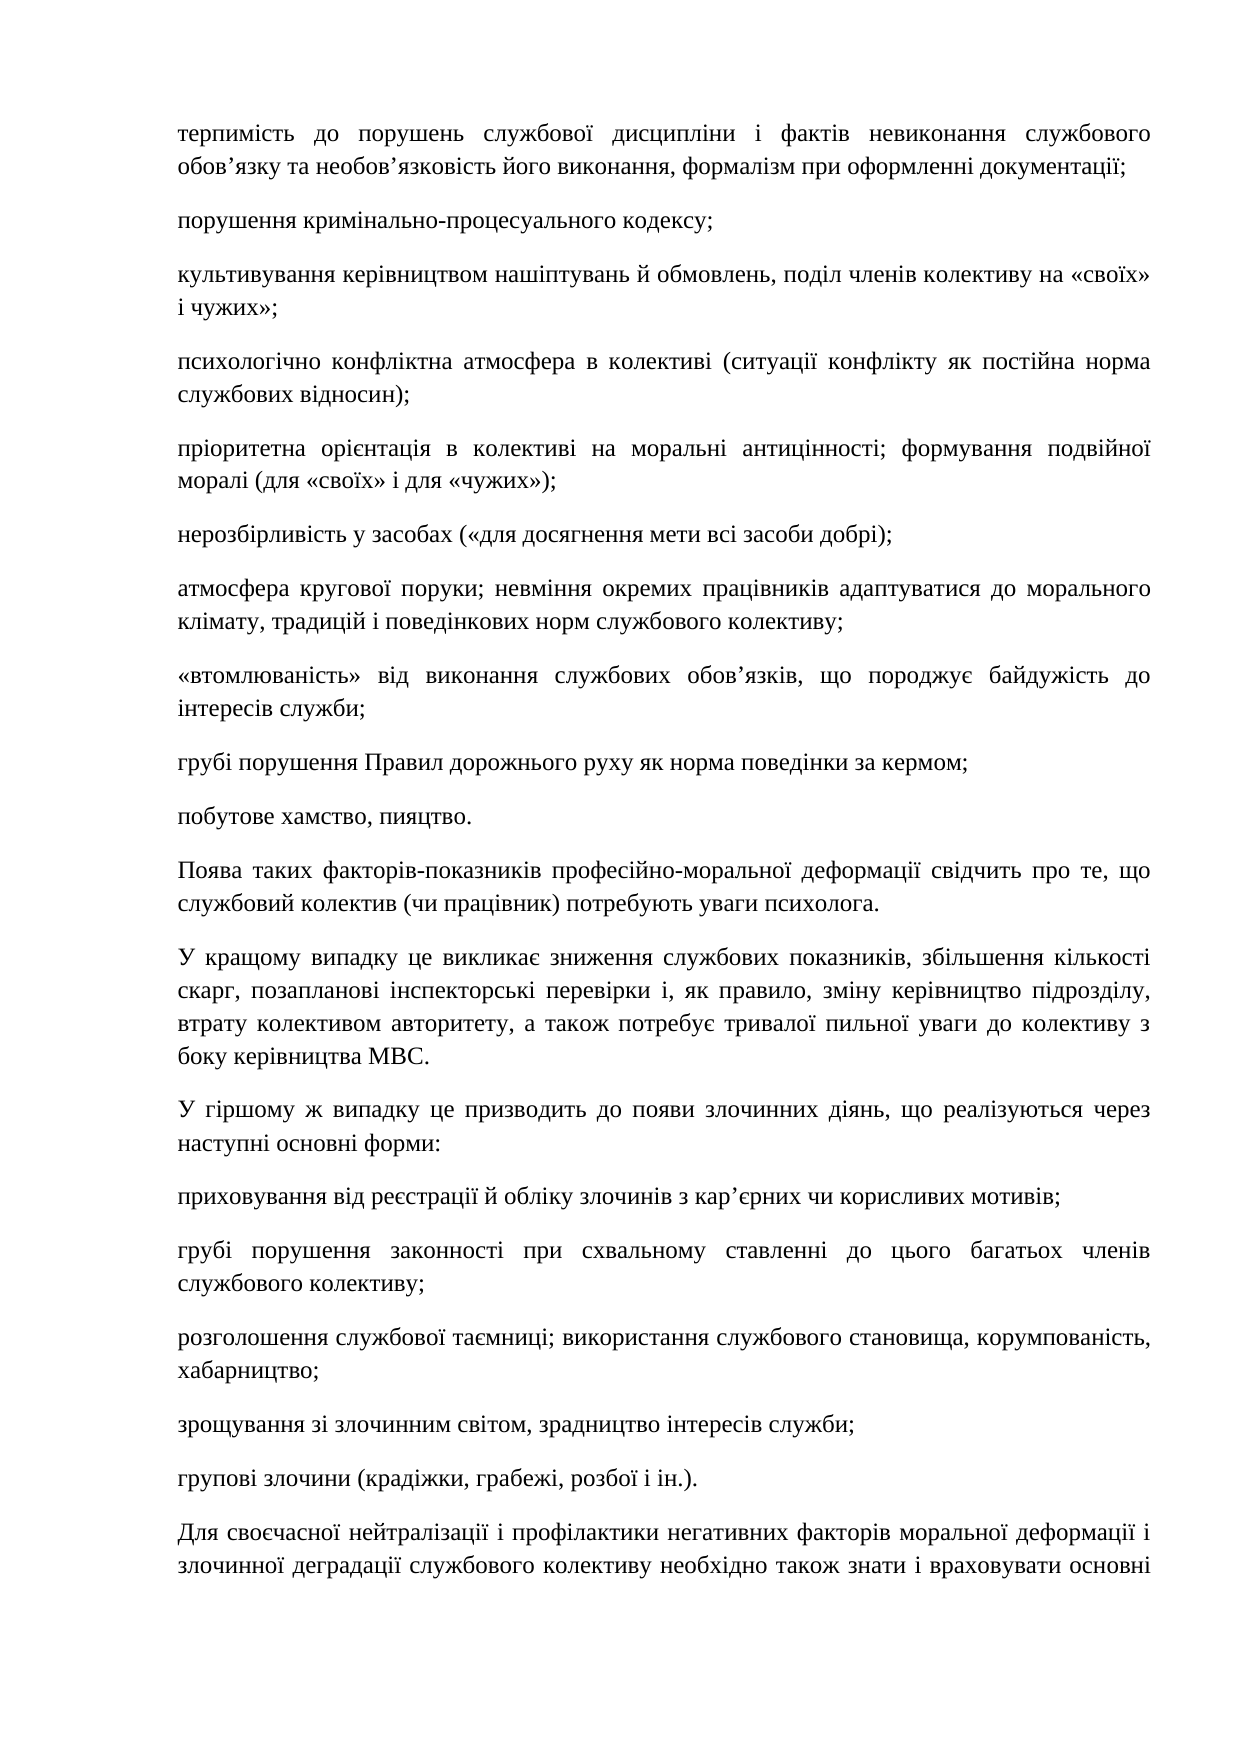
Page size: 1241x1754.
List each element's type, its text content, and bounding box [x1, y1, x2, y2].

text розголошення службової таємниці; використання службового становища, корумпованість, хабарництво; [177, 1322, 1152, 1384]
text побутове хамство, пияцтво. [177, 801, 1152, 830]
text грубі порушення Правил дорожнього руху як норма поведінки за кермом; [177, 747, 1152, 776]
text «втомлюваність» від виконання службових обов’язків, що породжує байдужість до інтересів служби; [177, 660, 1152, 722]
text нерозбірливість у засобах («для досягнення мети всі засоби добрі); [177, 519, 1152, 548]
text У гіршому ж випадку це призводить до появи злочинних діянь, що реалізуються через наступні основні форми: [177, 1094, 1152, 1156]
text групові злочини (крадіжки, грабежі, розбої і ін.). [177, 1463, 1152, 1492]
text культивування керівництвом нашіптувань й обмовлень, поділ членів колективу на «своїх» і чужих»; [177, 259, 1152, 321]
text пріоритетна орієнтація в колективі на моральні антицінності; формування подвійної моралі (для «своїх» і для «чужих»); [177, 433, 1152, 494]
text У кращому випадку це викликає зниження службових показників, збільшення кількості скарг, позапланові інспекторські перевірки і, як правило, зміну керівництво підрозділу, втрату колективом авторитету, а також потребує тривалої пильної уваги до колективу з боку керівництва МВС. [177, 942, 1152, 1069]
text психологічно конфліктна атмосфера в колективі (ситуації конфлікту як постійна норма службових відносин); [177, 346, 1152, 407]
text грубі порушення законності при схвальному ставленні до цього багатьох членів службового колективу; [177, 1235, 1152, 1297]
text зрощування зі злочинним світом, зрадництво інтересів служби; [177, 1409, 1152, 1438]
text приховування від реєстрації й обліку злочинів з кар’єрних чи корисливих мотивів; [177, 1181, 1152, 1210]
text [177, 1517, 1152, 1578]
text терпимість до порушень службової дисципліни і фактів невиконання службового обов’язку та необов’язковість його виконання, формалізм при оформленні документації; [177, 118, 1152, 180]
text Поява таких факторів-показників професійно-моральної деформації свідчить про те, що службовий колектив (чи працівник) потребують уваги психолога. [177, 855, 1152, 917]
text порушення кримінально-процесуального кодексу; [177, 205, 1152, 234]
text атмосфера кругової поруки; невміння окремих працівників адаптуватися до морального клімату, традицій і поведінкових норм службового колективу; [177, 573, 1152, 635]
